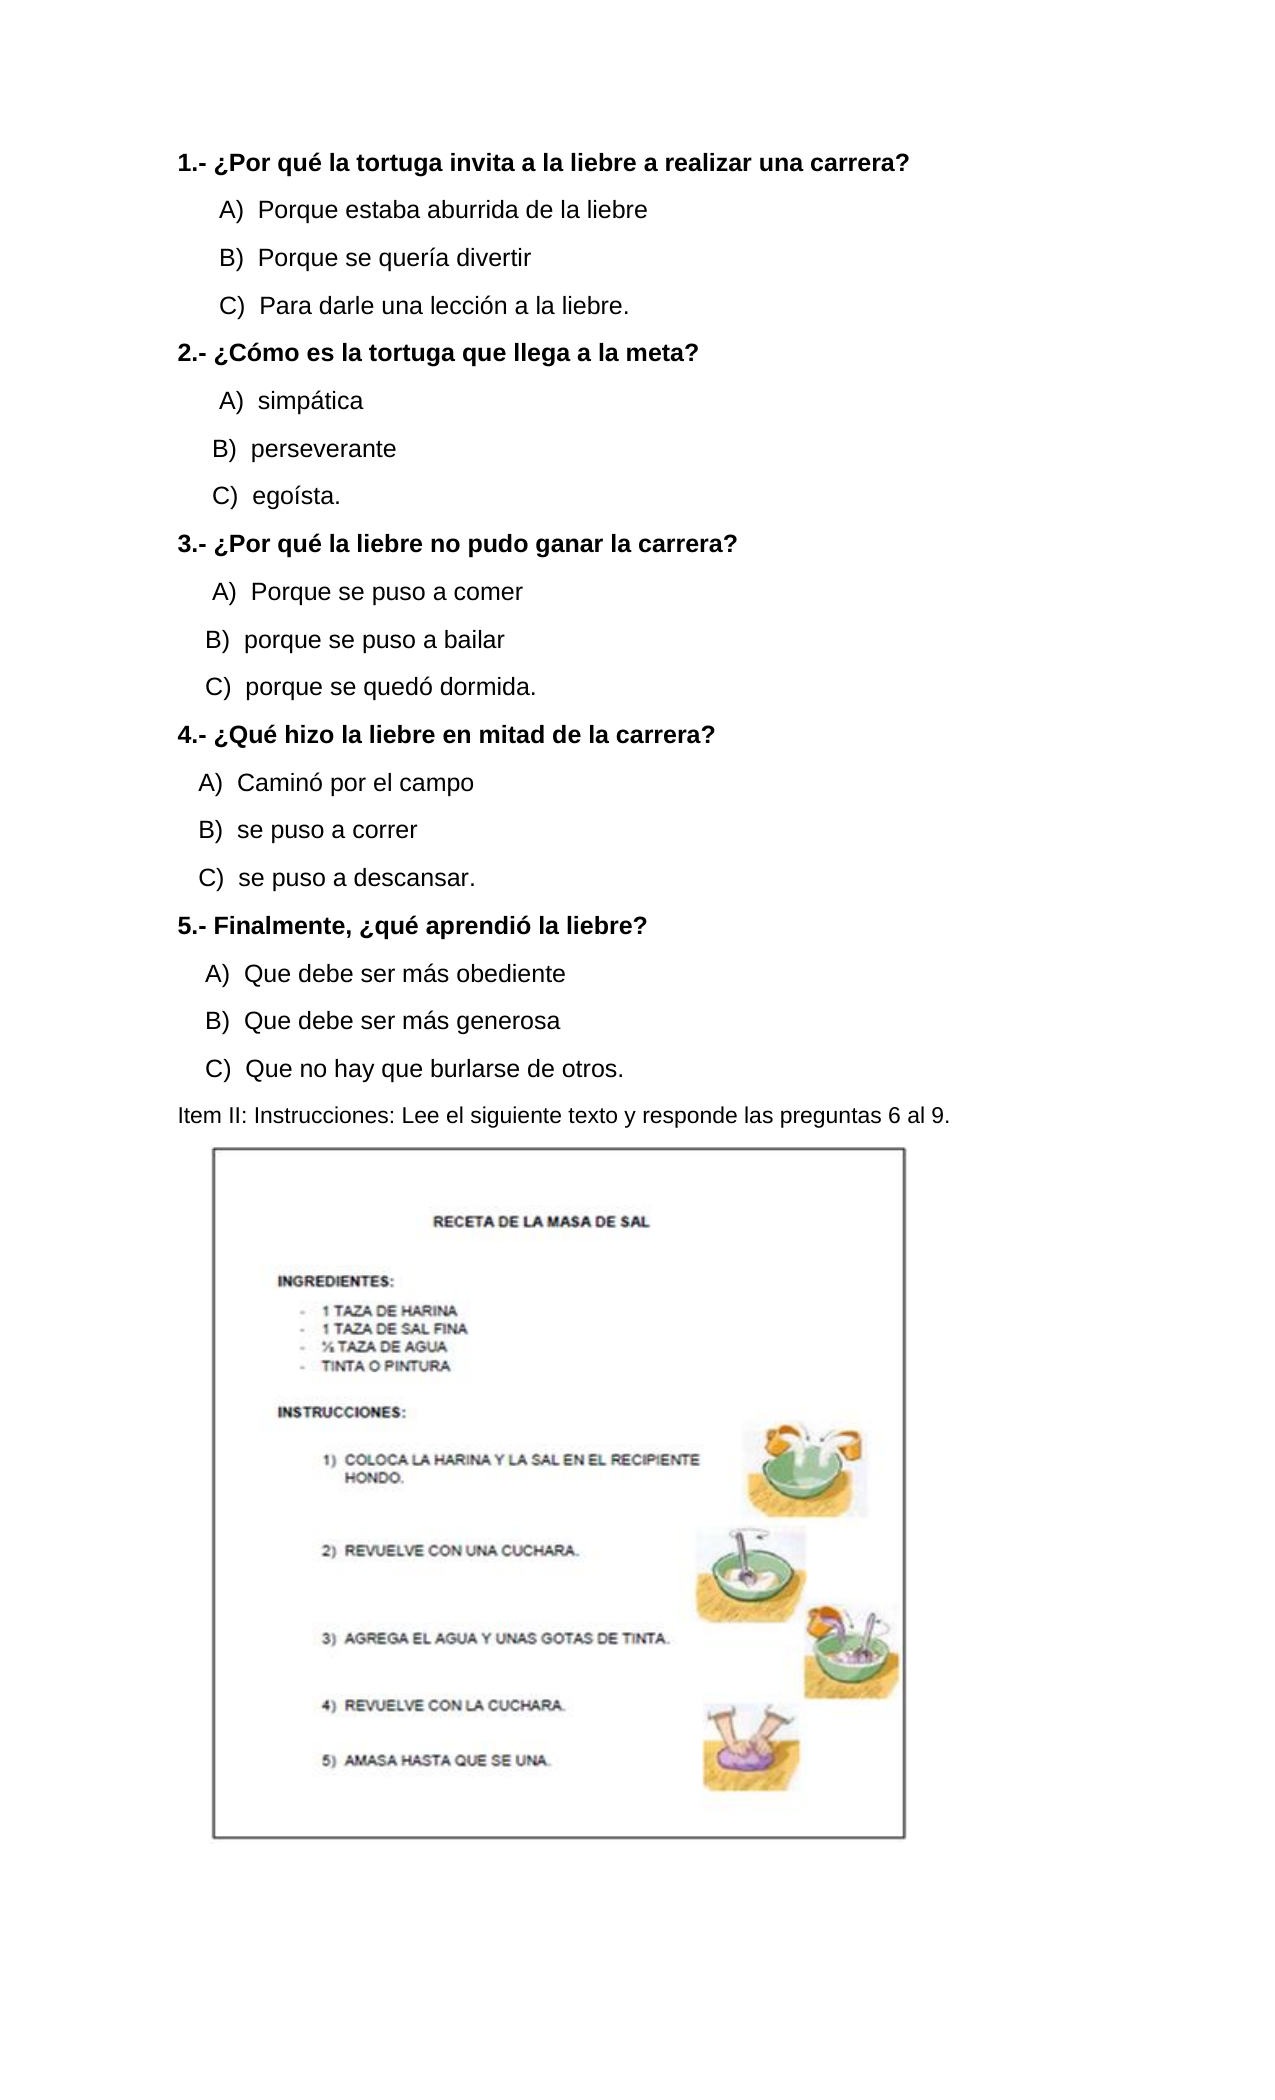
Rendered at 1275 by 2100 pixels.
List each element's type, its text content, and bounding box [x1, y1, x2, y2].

text B) se puso a correr [177, 816, 1098, 844]
text C) Que no hay que burlarse de otros. [177, 1054, 1098, 1083]
text 3.- ¿Por qué la liebre no pudo ganar la carrera? [177, 529, 1098, 558]
text C) se puso a descansar. [177, 863, 1098, 892]
text 5.- Finalmente, ¿qué aprendió la liebre? [177, 911, 1098, 940]
text 4.- ¿Qué hizo la liebre en mitad de la carrera? [177, 720, 1098, 749]
text C) porque se quedó dormida. [177, 672, 1098, 701]
text B) porque se puso a bailar [177, 625, 1098, 653]
text Item II: Instrucciones: Lee el siguiente texto y responde las preguntas 6 al 9. [177, 1102, 1098, 1128]
text A) simpática [177, 386, 1098, 415]
text 1.- ¿Por qué la tortuga invita a la liebre a realizar una carrera? [177, 148, 1098, 176]
text C) Para darle una lección a la liebre. [177, 291, 1098, 319]
text A) Que debe ser más obediente [177, 959, 1098, 987]
text B) Que debe ser más generosa [177, 1006, 1098, 1035]
text C) egoísta. [177, 482, 1098, 510]
text A) Porque se puso a comer [177, 577, 1098, 606]
text A) Porque estaba aburrida de la liebre [177, 195, 1098, 224]
text B) perseverante [177, 434, 1098, 463]
picture [209, 1146, 908, 1844]
text 2.- ¿Cómo es la tortuga que llega a la meta? [177, 338, 1098, 367]
text A) Caminó por el campo [177, 768, 1098, 797]
text B) Porque se quería divertir [177, 243, 1098, 272]
